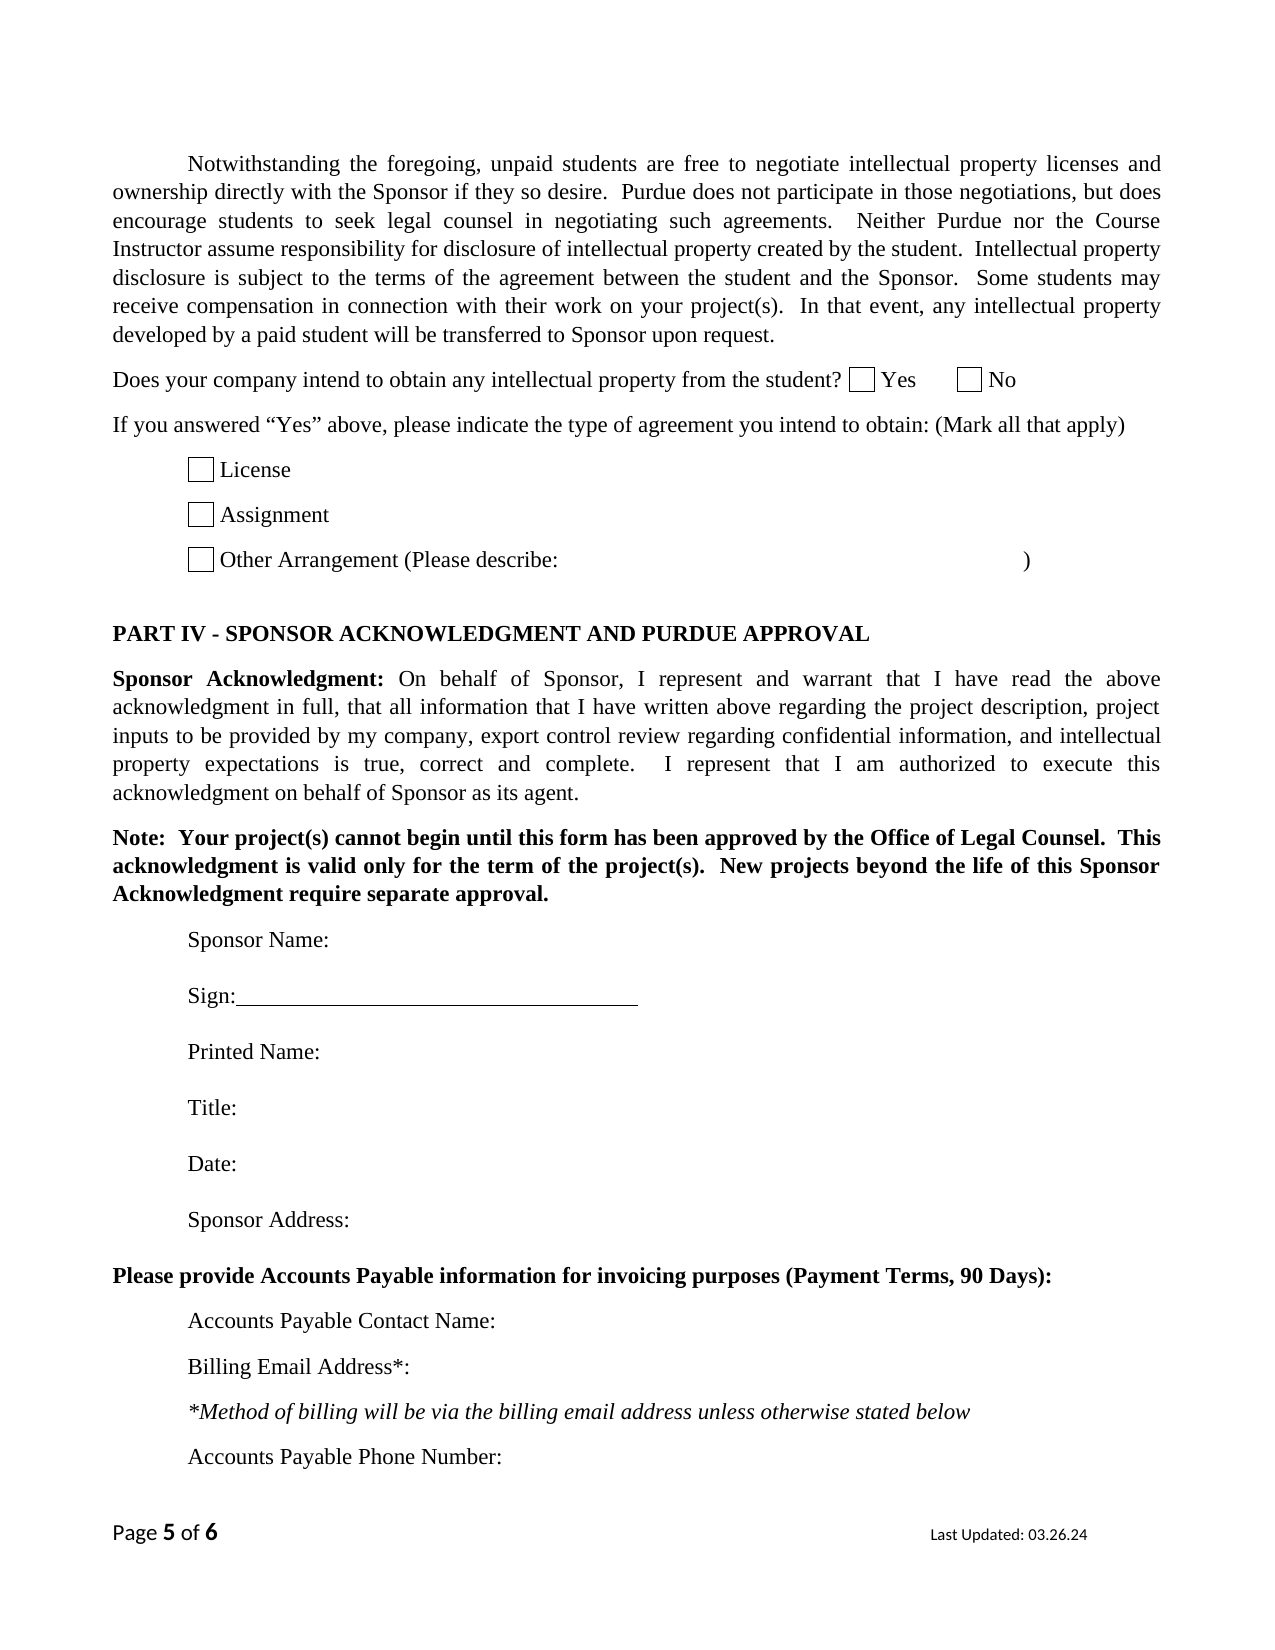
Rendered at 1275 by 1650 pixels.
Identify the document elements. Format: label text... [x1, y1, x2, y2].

text Sponsor Name: [112, 926, 1162, 952]
text Note: Your project(s) cannot begin until this form has been approved by the Office of Legal Counsel. This acknowledgment is valid only for the term of the project(s). New projects beyond the life of this Sponsor Acknowledgment require separate approval. [112, 824, 1162, 907]
text *Method of billing will be via the billing email address unless otherwise stated below [187, 1398, 1162, 1424]
text If you answered “Yes” above, please indicate the type of agreement you intend to obtain: (Mark all that apply) [112, 411, 1162, 437]
text Other Arrangement (Please describe: ) [112, 546, 1162, 572]
text Assignment [112, 501, 1162, 527]
text Accounts Payable Phone Number: [187, 1443, 1162, 1469]
text Notwithstanding the foregoing, unpaid students are free to negotiate intellectual property licenses and ownership directly with the Sponsor if they so desire. Purdue does not participate in those negotiations, but does encourage students to seek legal counsel in negotiating such agreements. Neither Purdue nor the Course Instructor assume responsibility for disclosure of intellectual property created by the student. Intellectual property disclosure is subject to the terms of the agreement between the student and the Sponsor. Some students may receive compensation in connection with their work on your project(s). In that event, any intellectual property developed by a paid student will be transferred to Sponsor upon request. [112, 150, 1162, 347]
text Does your company intend to obtain any intellectual property from the student? Yes No [112, 366, 1162, 392]
text License [112, 456, 1162, 482]
text Sponsor Address: [112, 1206, 1162, 1233]
text Date: [112, 1150, 1162, 1177]
text Sign: [112, 982, 1162, 1008]
text Please provide Accounts Payable information for invoicing purposes (Payment Terms, 90 Days): [112, 1262, 1162, 1289]
text PART IV - SPONSOR ACKNOWLEDGMENT AND PURDUE APPROVAL [112, 620, 1162, 646]
text Title: [112, 1094, 1162, 1120]
text Accounts Payable Contact Name: [187, 1308, 1162, 1334]
text Sponsor Acknowledgment: On behalf of Sponsor, I represent and warrant that I have read the above acknowledgment in full, that all information that I have written above regarding the project description, project inputs to be provided by my company, export control review regarding confidential information, and intellectual property expectations is true, correct and complete. I represent that I am authorized to execute this acknowledgment on behalf of Sponsor as its agent. [112, 665, 1162, 805]
text Printed Name: [112, 1038, 1162, 1064]
text Billing Email Address*: [187, 1353, 1162, 1379]
